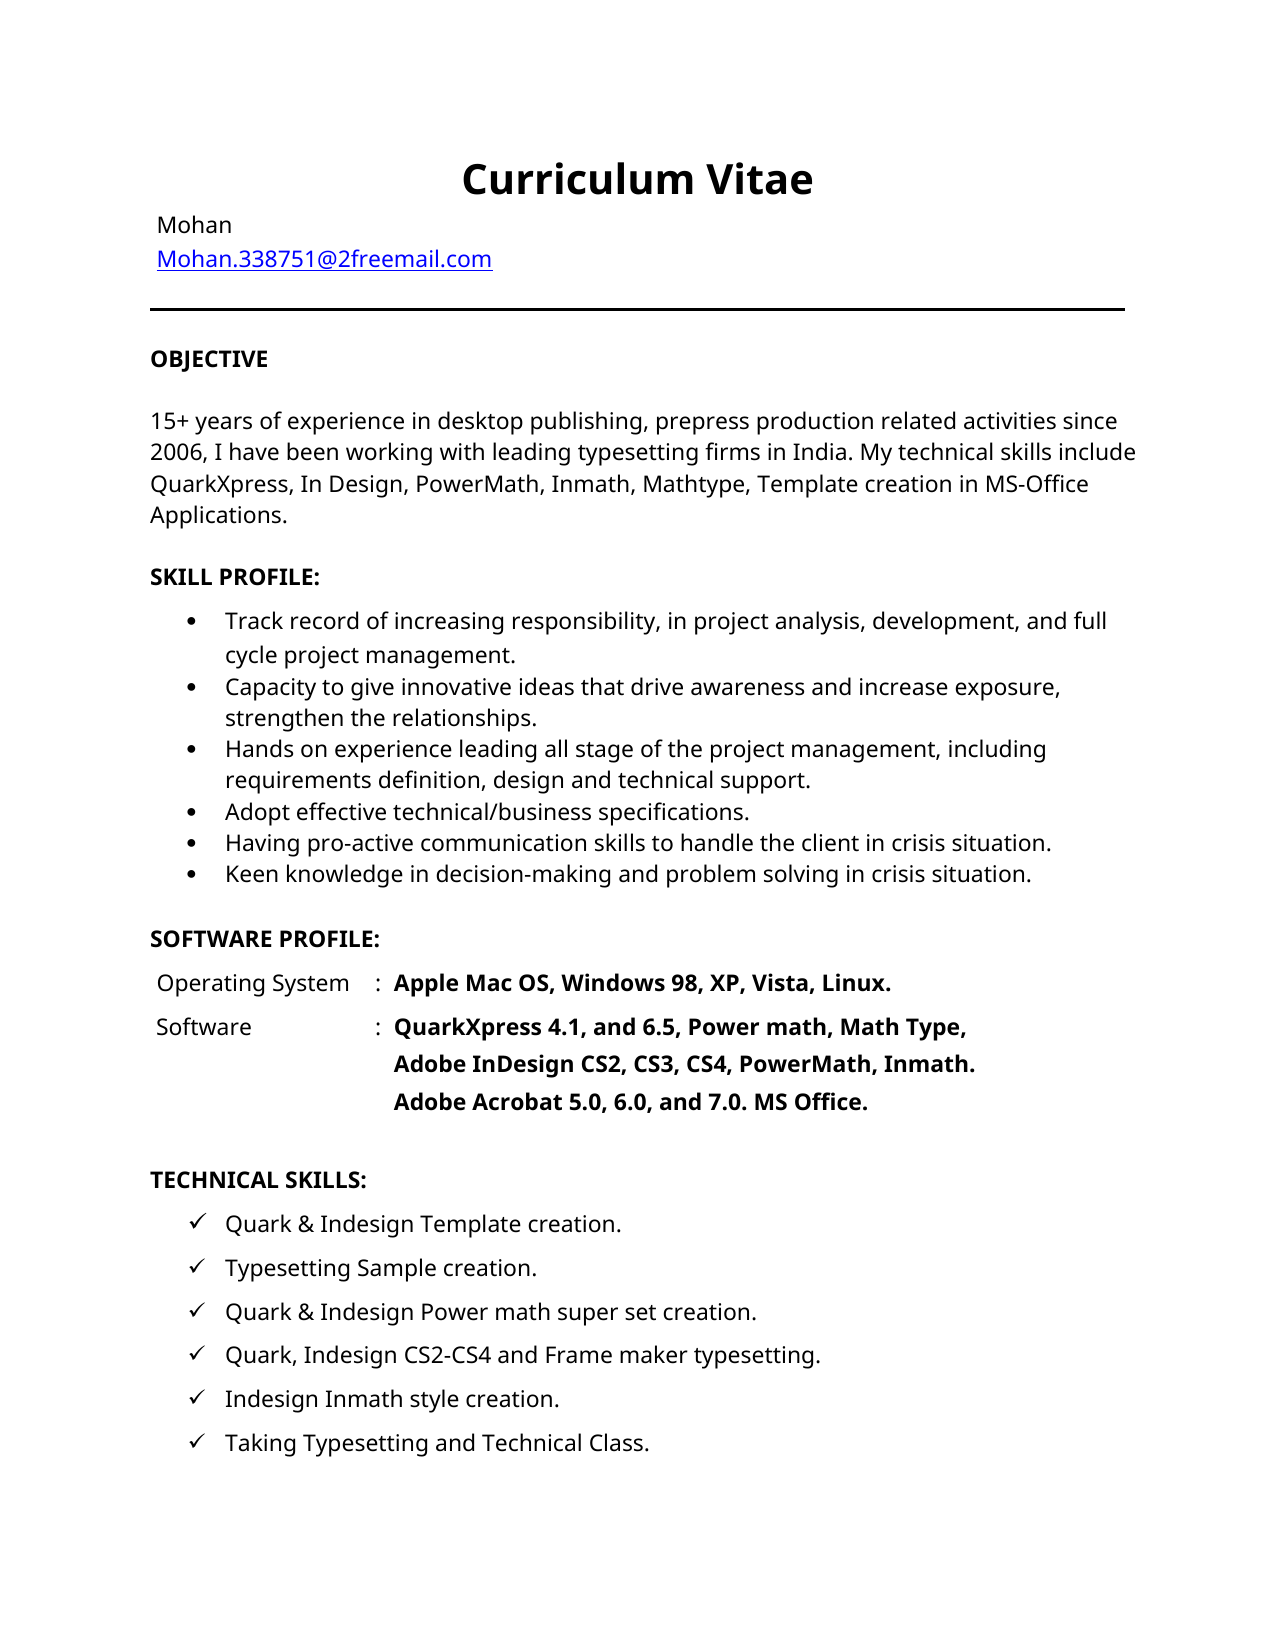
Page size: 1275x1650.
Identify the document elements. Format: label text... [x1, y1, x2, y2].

list Adopt effective technical/business specifications. [187, 795, 1125, 827]
text SOFTWARE PROFILE: [150, 923, 1125, 954]
list Keen knowledge in decision-making and problem solving in crisis situation. [187, 858, 1125, 889]
title Mohan [150, 207, 1125, 241]
text TECHNICAL SKILLS: [150, 1164, 1125, 1196]
list Quark, Indesign CS2-CS4 and Frame maker typesetting. [187, 1339, 1125, 1371]
text 15+ years of experience in desktop publishing, prepress production related activities since 2006, I have been working with leading typesetting firms in India. My technical skills include QuarkXpress, In Design, PowerMath, Inmath, Mathtype, Template creation in MS-Office Applications. [150, 405, 1174, 530]
list Indesign Inmath style creation. [187, 1383, 1125, 1414]
list Quark & Indesign Power math super set creation. [187, 1296, 1125, 1327]
text Software : QuarkXpress 4.1, and 6.5, Power math, Math Type, [150, 1011, 1224, 1042]
list Taking Typesetting and Technical Class. [187, 1427, 1125, 1458]
list Typesetting Sample creation. [187, 1252, 1125, 1283]
text Operating System : Apple Mac OS, Windows 98, XP, Vista, Linux. [150, 967, 1224, 998]
list Hands on experience leading all stage of the project management, including requirements definition, design and technical support. [187, 733, 1125, 795]
subtitle SKILL PROFILE: [150, 561, 1125, 593]
list Having pro-active communication skills to handle the client in crisis situation. [187, 827, 1125, 858]
title Curriculum Vitae [150, 150, 1125, 207]
text Adobe Acrobat 5.0, 6.0, and 7.0. MS Office. [300, 1086, 1224, 1117]
list Track record of increasing responsibility, in project analysis, development, and full cycle project management. [187, 605, 1125, 670]
title Mohan.338751@2freemail.com [150, 241, 1125, 275]
list Quark & Indesign Template creation. [187, 1208, 1125, 1239]
text Adobe InDesign CS2, CS3, CS4, PowerMath, Inmath. [300, 1048, 1224, 1079]
subtitle OBJECTIVE [150, 343, 1125, 374]
list Capacity to give innovative ideas that drive awareness and increase exposure, strengthen the relationships. [187, 670, 1125, 733]
